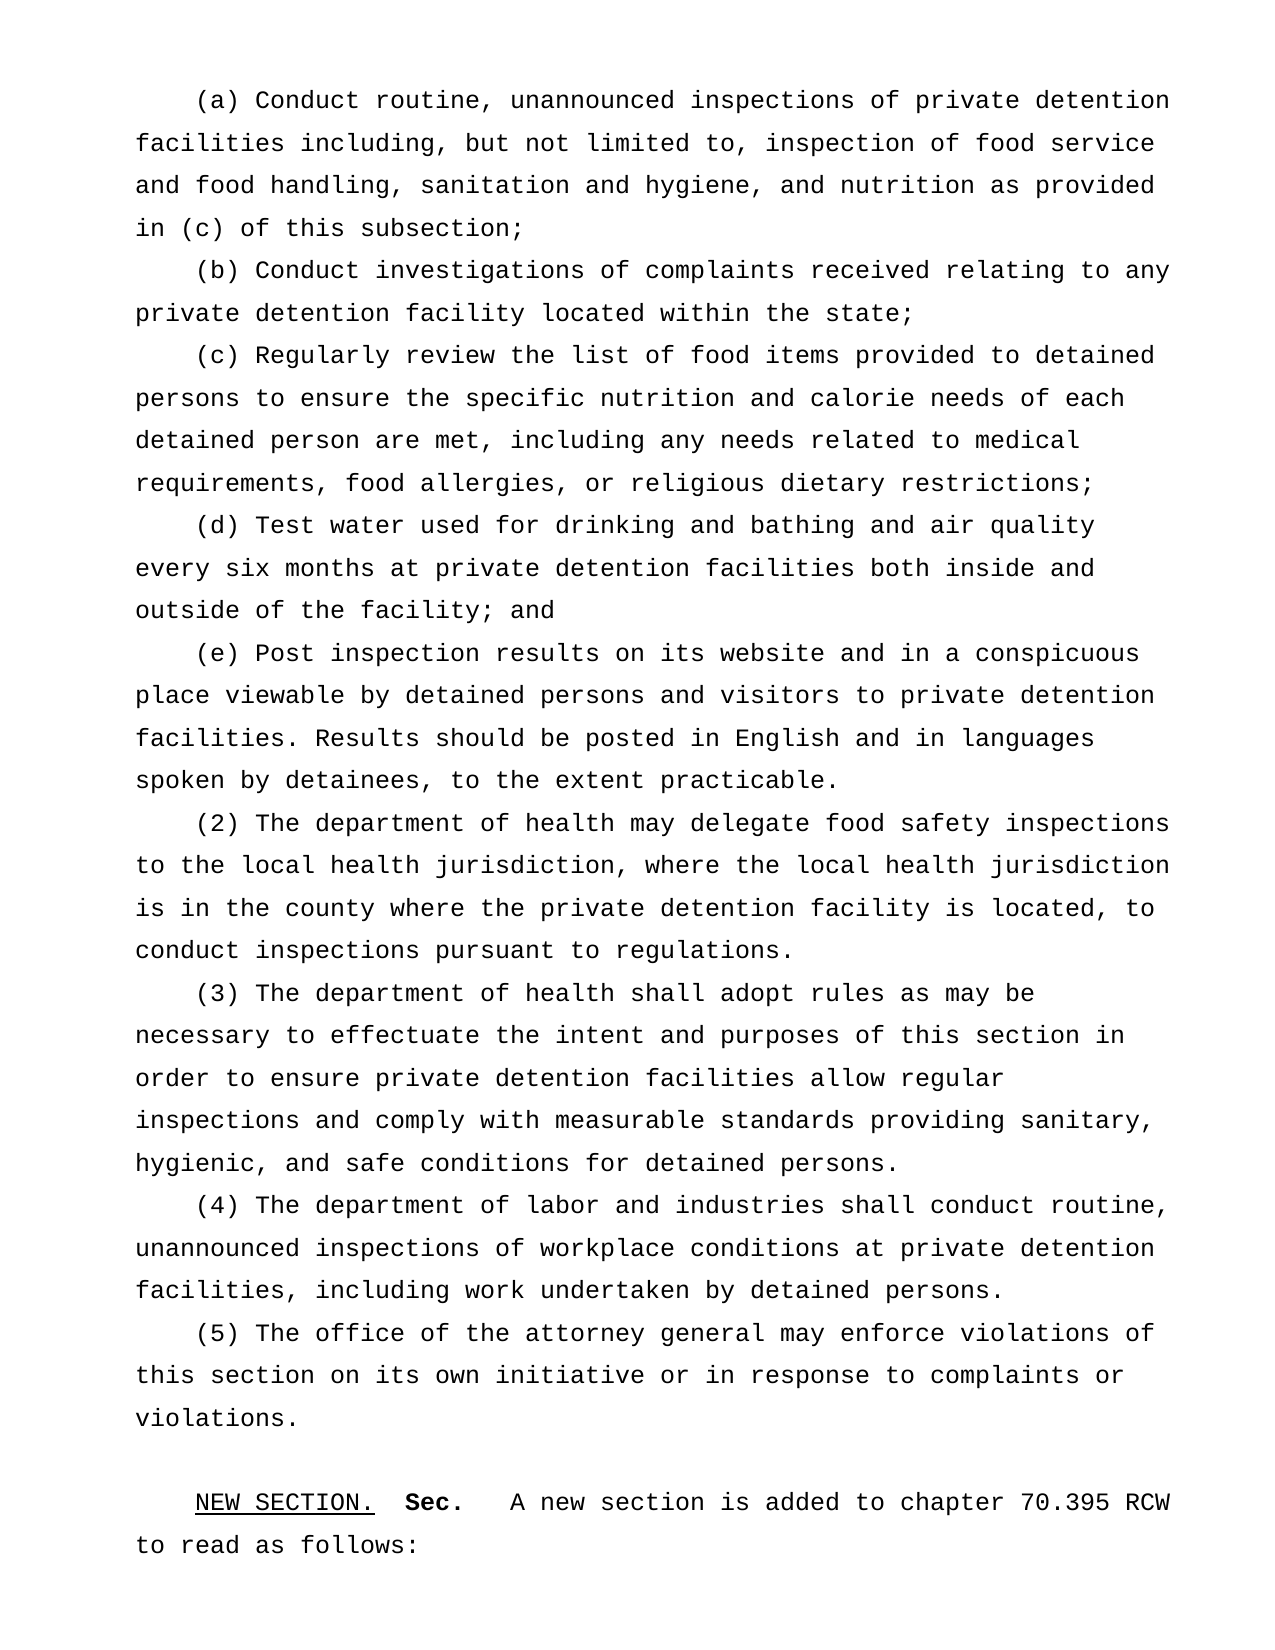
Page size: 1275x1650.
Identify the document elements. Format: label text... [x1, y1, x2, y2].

text (a) Conduct routine, unannounced inspections of private detention facilities including, but not limited to, inspection of food service and food handling, sanitation and hygiene, and nutrition as provided in (c) of this subsection; [135, 75, 1170, 245]
text (b) Conduct investigations of complaints received relating to any private detention facility located within the state; [135, 245, 1170, 330]
text (4) The department of labor and industries shall conduct routine, unannounced inspections of workplace conditions at private detention facilities, including work undertaken by detained persons. [135, 1180, 1170, 1307]
text (e) Post inspection results on its website and in a conspicuous place viewable by detained persons and visitors to private detention facilities. Results should be posted in English and in languages spoken by detainees, to the extent practicable. [135, 627, 1170, 797]
text (5) The office of the attorney general may enforce violations of this section on its own initiative or in response to complaints or violations. [135, 1307, 1170, 1435]
text (c) Regularly review the list of food items provided to detained persons to ensure the specific nutrition and calorie needs of each detained person are met, including any needs related to medical requirements, food allergies, or religious dietary restrictions; [135, 330, 1170, 500]
text (2) The department of health may delegate food safety inspections to the local health jurisdiction, where the local health jurisdiction is in the county where the private detention facility is located, to conduct inspections pursuant to regulations. [135, 797, 1170, 967]
text (d) Test water used for drinking and bathing and air quality every six months at private detention facilities both inside and outside of the facility; and [135, 500, 1170, 627]
text NEW SECTION. Sec. A new section is added to chapter 70.395 RCW to read as follows: [135, 1477, 1170, 1562]
text (3) The department of health shall adopt rules as may be necessary to effectuate the intent and purposes of this section in order to ensure private detention facilities allow regular inspections and comply with measurable standards providing sanitary, hygienic, and safe conditions for detained persons. [135, 967, 1170, 1180]
